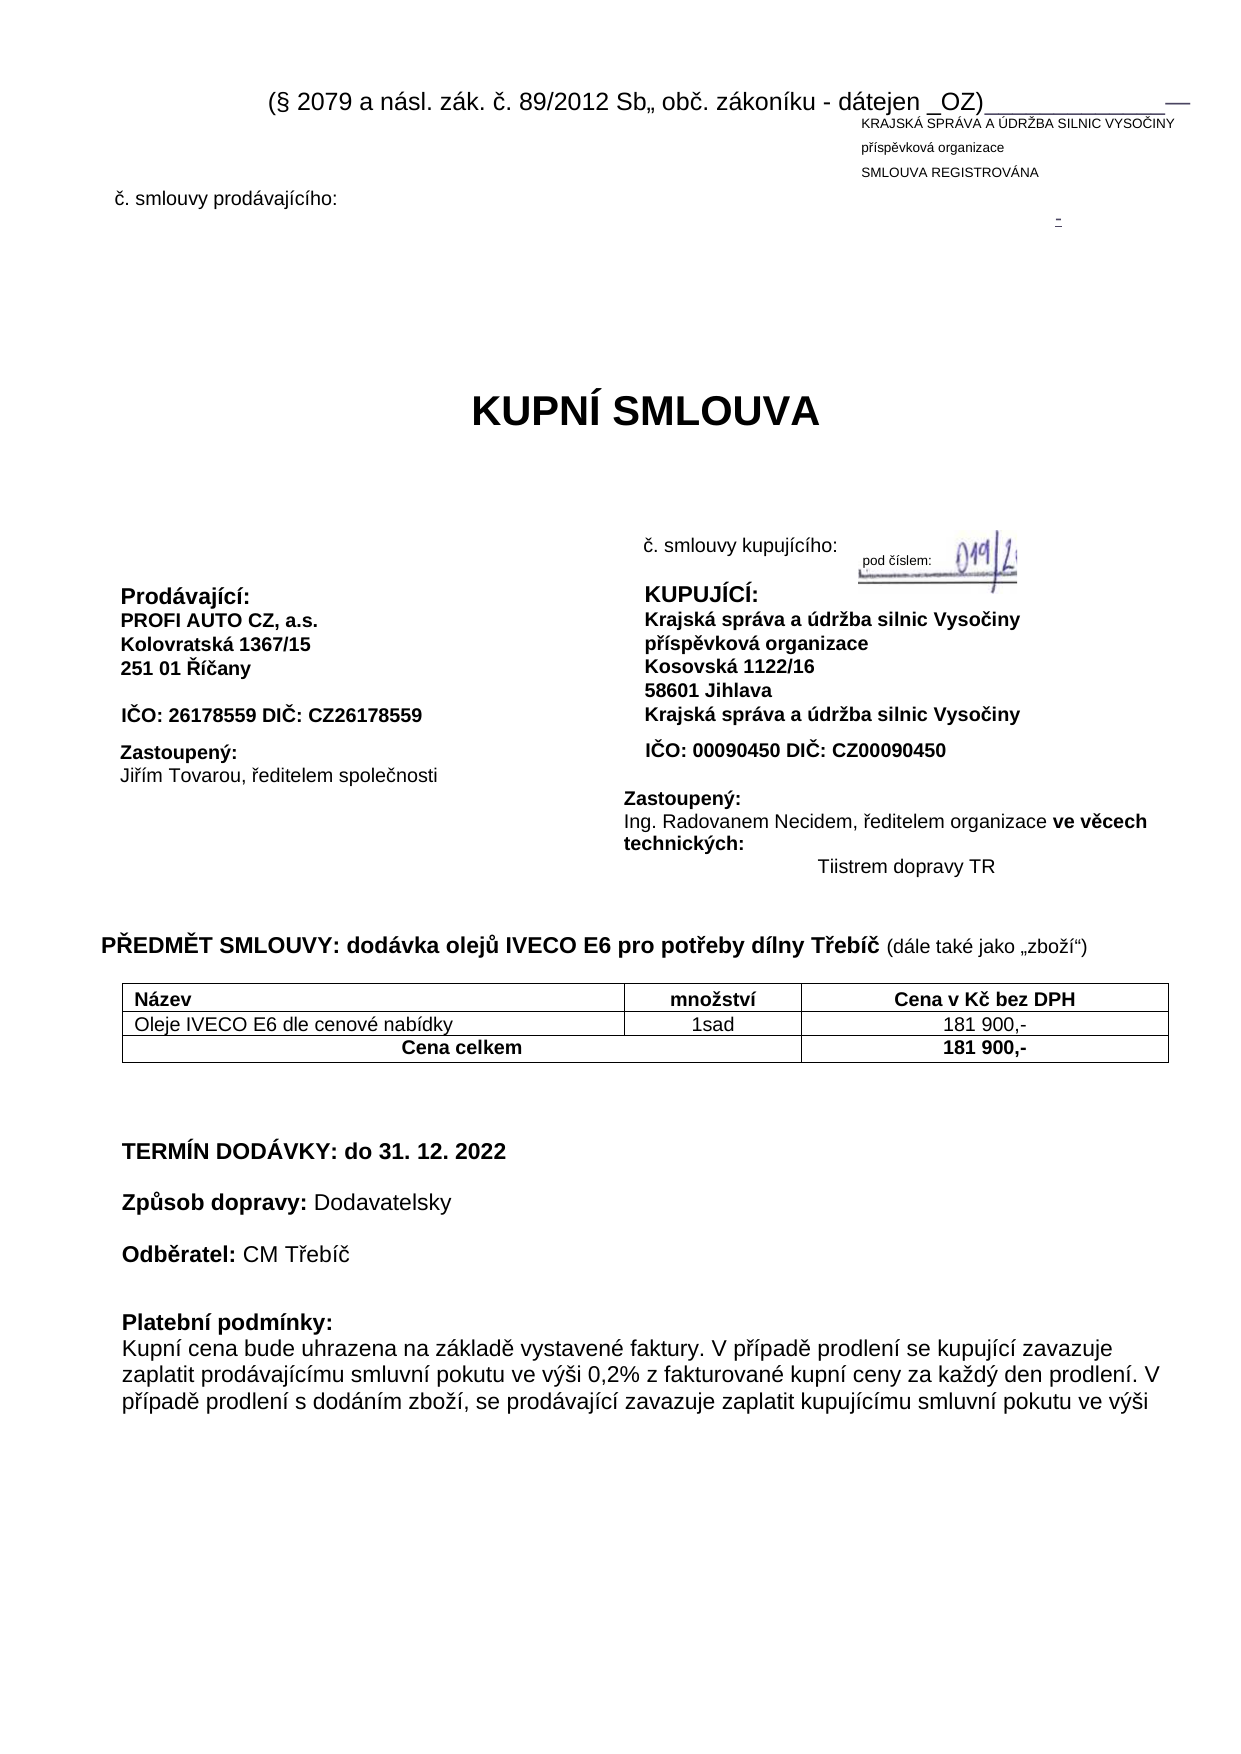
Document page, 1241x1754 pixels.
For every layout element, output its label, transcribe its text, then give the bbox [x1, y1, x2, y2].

table_cell Cena celkem [123, 1036, 801, 1062]
text IČO: 00090450 DIČ: CZ00090450 [288, 739, 1170, 762]
table_header množství [625, 984, 801, 1011]
table_header Název [123, 984, 624, 1011]
text Způsob dopravy: Dodavatelsky [122, 1189, 1170, 1216]
table_cell 181 900,- [802, 1036, 1168, 1062]
text KUPNÍ SMLOUVA [122, 39, 1170, 434]
text Tiistrem dopravy TR [817, 855, 1170, 878]
text Odběratel: CM Třebíč [122, 1241, 1170, 1267]
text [122, 1335, 1170, 1414]
table_cell Oleje IVECO E6 dle cenové nabídky [123, 1012, 624, 1035]
table_cell 181 900,- [802, 1012, 1168, 1035]
table_cell 1sad [625, 1012, 801, 1035]
table_header Cena v Kč bez DPH [802, 984, 1168, 1011]
text Ing. Radovanem Necidem, ředitelem organizace ve věcech technických: [624, 809, 1170, 855]
text PŘEDMĚT SMLOUVY: dodávka olejů IVECO E6 pro potřeby dílny Třebíč (dále také jako „zboží“) [101, 932, 1170, 958]
picture [858, 530, 1018, 594]
text Platební podmínky: [122, 1309, 1170, 1335]
text Zastoupený: [624, 787, 1170, 809]
text TERMÍN DODÁVKY: do 31. 12. 2022 [122, 1138, 1170, 1164]
